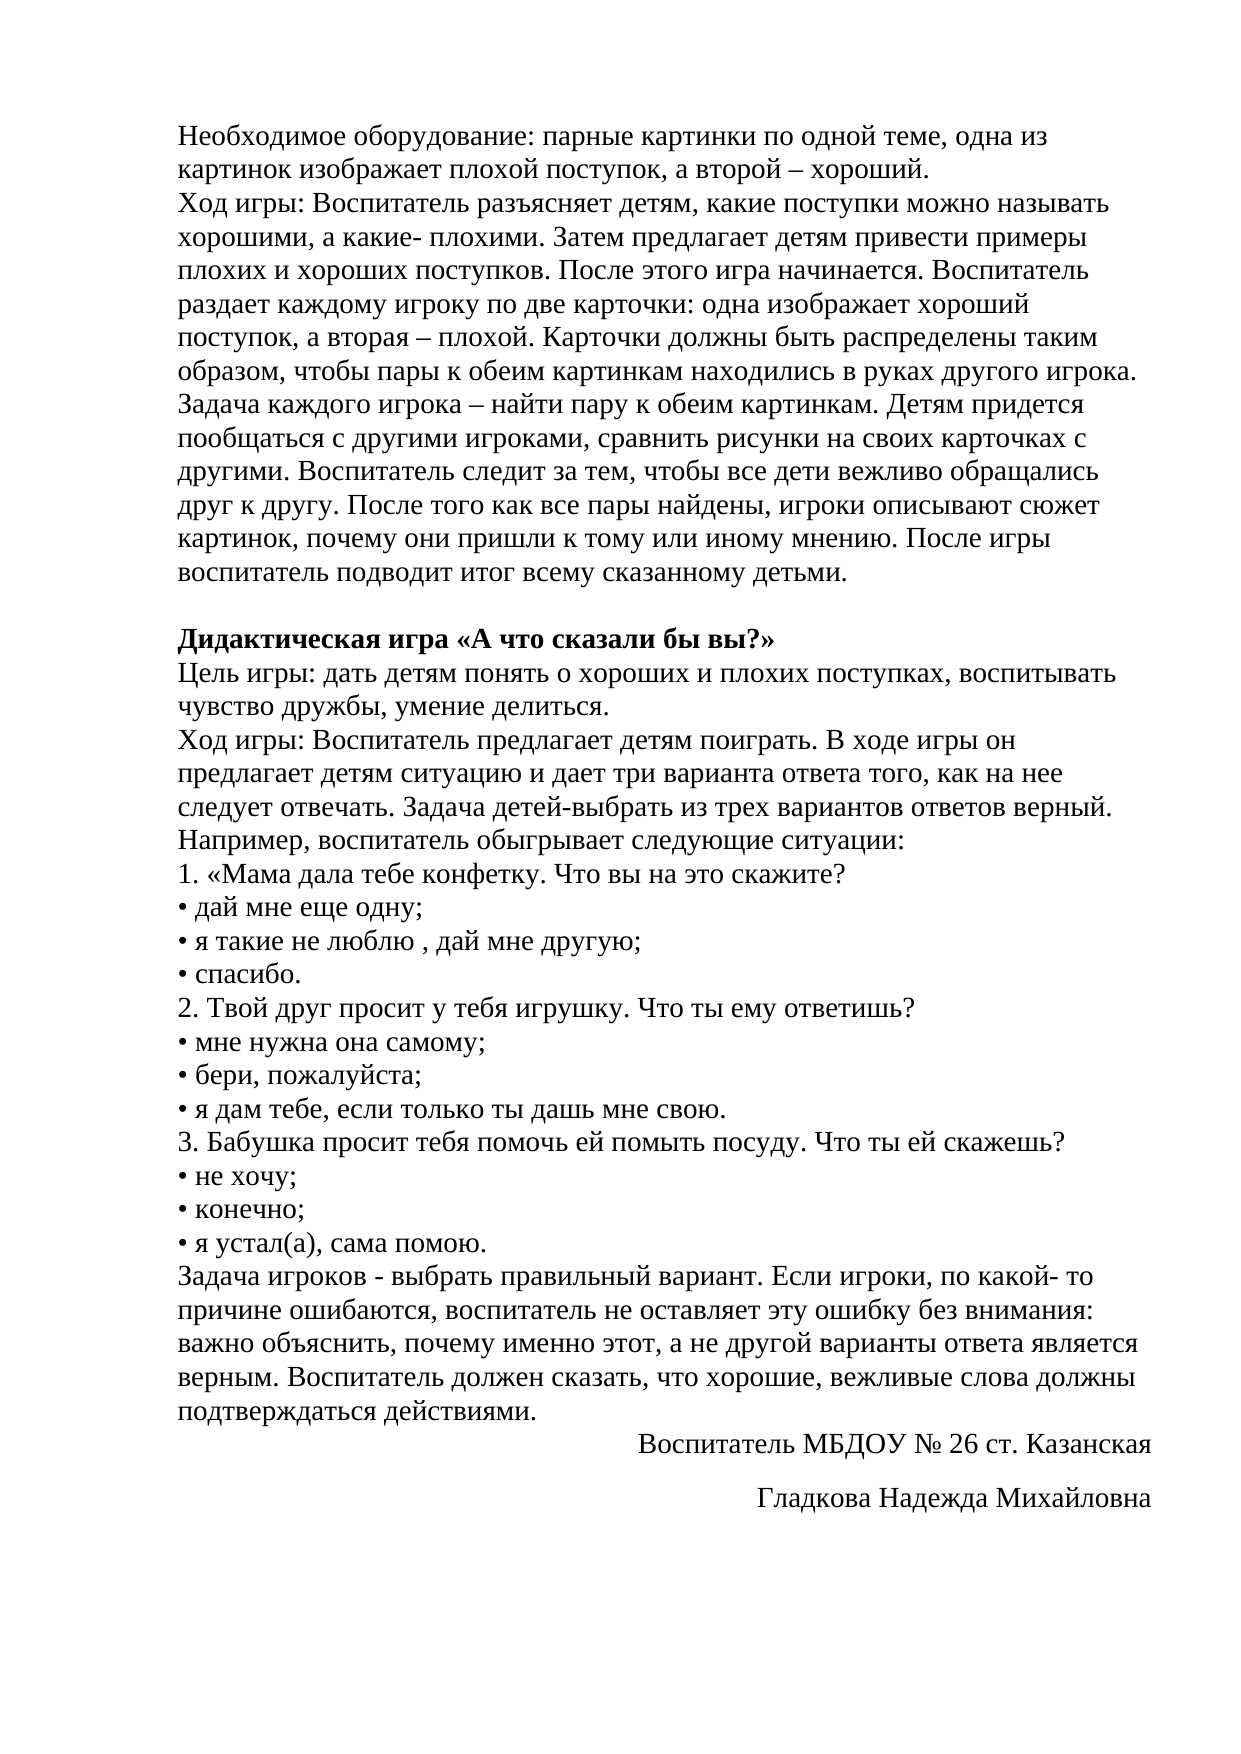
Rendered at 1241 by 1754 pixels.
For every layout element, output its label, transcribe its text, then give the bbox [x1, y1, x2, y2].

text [177, 118, 1152, 588]
text Гладкова Надежда Михайловна [177, 1481, 1152, 1514]
text Дидактическая игра «А что сказали бы вы?» Цель игры: дать детям понять о хороших и плохих поступках, воспитывать чувство дружбы, умение делиться. Ход игры: Воспитатель предлагает детям поиграть. В ходе игры он предлагает детям ситуацию и дает три варианта ответа того, как на нее следует отвечать. Задача детей-выбрать из трех вариантов ответов верный. Например, воспитатель обыгрывает следующие ситуации: 1. «Мама дала тебе конфетку. Что вы на это скажите? • дай мне еще одну; • я такие не люблю , дай мне другую; • спасибо. 2. Твой друг просит у тебя игрушку. Что ты ему ответишь? • мне нужна она самому; • бери, пожалуйста; • я дам тебе, если только ты дашь мне свою. 3. Бабушка просит тебя помочь ей помыть посуду. Что ты ей скажешь? • не хочу; • конечно; • я устал(а), сама помою. Задача игроков - выбрать правильный вариант. Если игроки, по какой- то причине ошибаются, воспитатель не оставляет эту ошибку без внимания: важно объяснить, почему именно этот, а не другой варианты ответа является верным. Воспитатель должен сказать, что хорошие, вежливые слова должны подтверждаться действиями. [177, 588, 1152, 1426]
text Воспитатель МБДОУ № 26 ст. Казанская [177, 1426, 1152, 1460]
